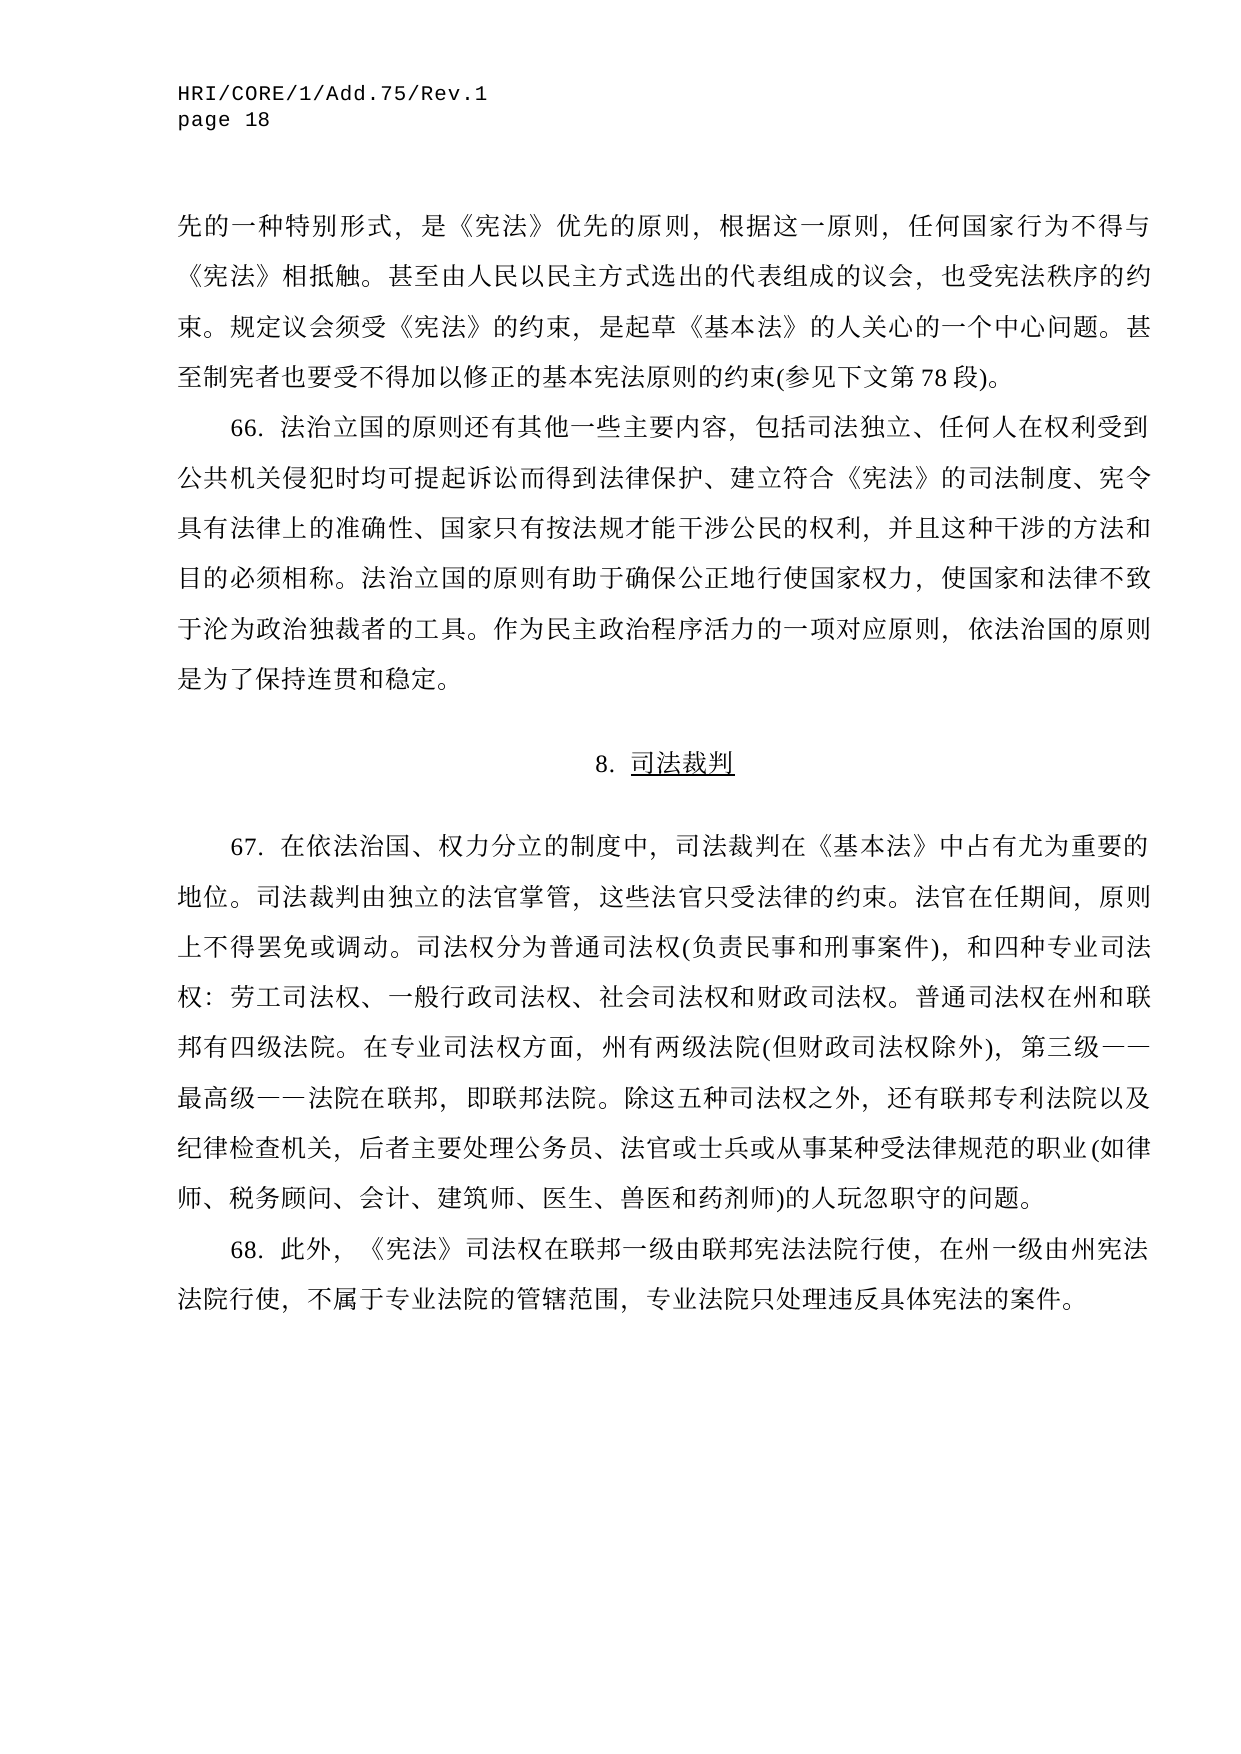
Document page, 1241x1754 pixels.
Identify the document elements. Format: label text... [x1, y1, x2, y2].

text 68. 此外，《宪法》司法权在联邦一级由联邦宪法法院行使，在州一级由州宪法法院行使，不属于专业法院的管辖范围，专业法院只处理违反具体宪法的案件。 [177, 1229, 1152, 1316]
text 66. 法治立国的原则还有其他一些主要内容，包括司法独立、任何人在权利受到公共机关侵犯时均可提起诉讼而得到法律保护、建立符合《宪法》的司法制度、宪令具有法律上的准确性、国家只有按法规才能干涉公民的权利，并且这种干涉的方法和目的必须相称。法治立国的原则有助于确保公正地行使国家权力，使国家和法律不致于沦为政治独裁者的工具。作为民主政治程序活力的一项对应原则，依法治国的原则是为了保持连贯和稳定。 [177, 408, 1152, 696]
subtitle 8. 司法裁判 [177, 743, 1152, 779]
text 67. 在依法治国、权力分立的制度中，司法裁判在《基本法》中占有尤为重要的地位。司法裁判由独立的法官掌管，这些法官只受法律的约束。法官在任期间，原则上不得罢免或调动。司法权分为普通司法权(负责民事和刑事案件)，和四种专业司法权：劳工司法权、一般行政司法权、社会司法权和财政司法权。普通司法权在州和联邦有四级法院。在专业司法权方面，州有两级法院(但财政司法权除外)，第三级――最高级――法院在联邦，即联邦法院。除这五种司法权之外，还有联邦专利法院以及纪律检查机关，后者主要处理公务员、法官或士兵或从事某种受法律规范的职业(如律师、税务顾问、会计、建筑师、医生、兽医和药剂师)的人玩忽职守的问题。 [177, 827, 1152, 1215]
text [177, 207, 1152, 394]
